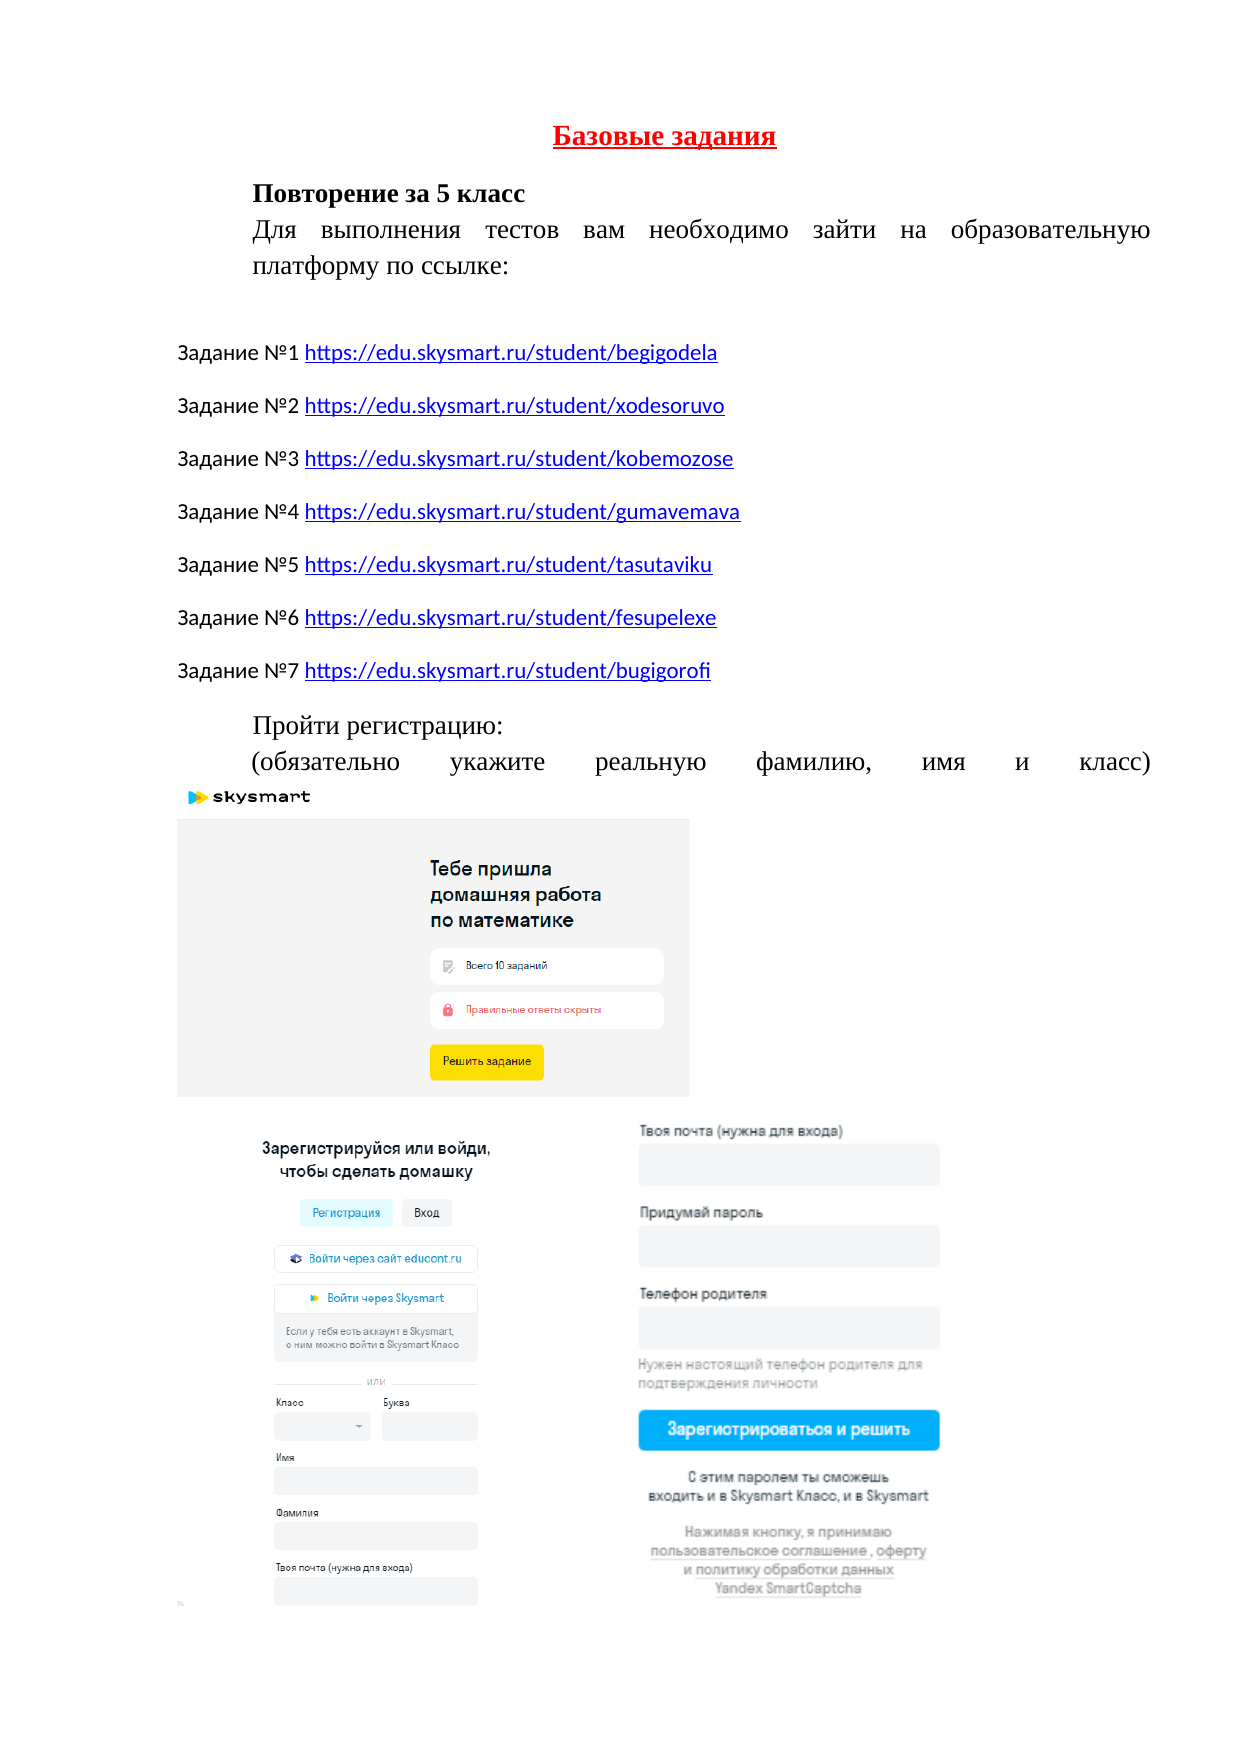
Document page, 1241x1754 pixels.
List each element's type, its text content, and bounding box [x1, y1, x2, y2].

picture [177, 780, 690, 1097]
text Задание №5 https://edu.skysmart.ru/student/tasutaviku [177, 550, 1152, 578]
text Пройти регистрацию: [252, 709, 1152, 740]
list Повторение за 5 класс [252, 177, 1152, 209]
text Задание №1 https://edu.skysmart.ru/student/begigodela [177, 338, 1152, 366]
picture [177, 1106, 1078, 1606]
text Задание №6 https://edu.skysmart.ru/student/fesupelexe [177, 603, 1152, 631]
list Для выполнения тестов вам необходимо зайти на образовательную платформу по ссылке: [252, 213, 1152, 280]
text Базовые задания [177, 118, 1152, 152]
text Задание №3 https://edu.skysmart.ru/student/kobemozose [177, 444, 1152, 472]
text Задание №2 https://edu.skysmart.ru/student/xodesoruvo [177, 391, 1152, 419]
text Задание №4 https://edu.skysmart.ru/student/gumavemava [177, 497, 1152, 525]
text Задание №7 https://edu.skysmart.ru/student/bugigorofi [177, 656, 1152, 684]
